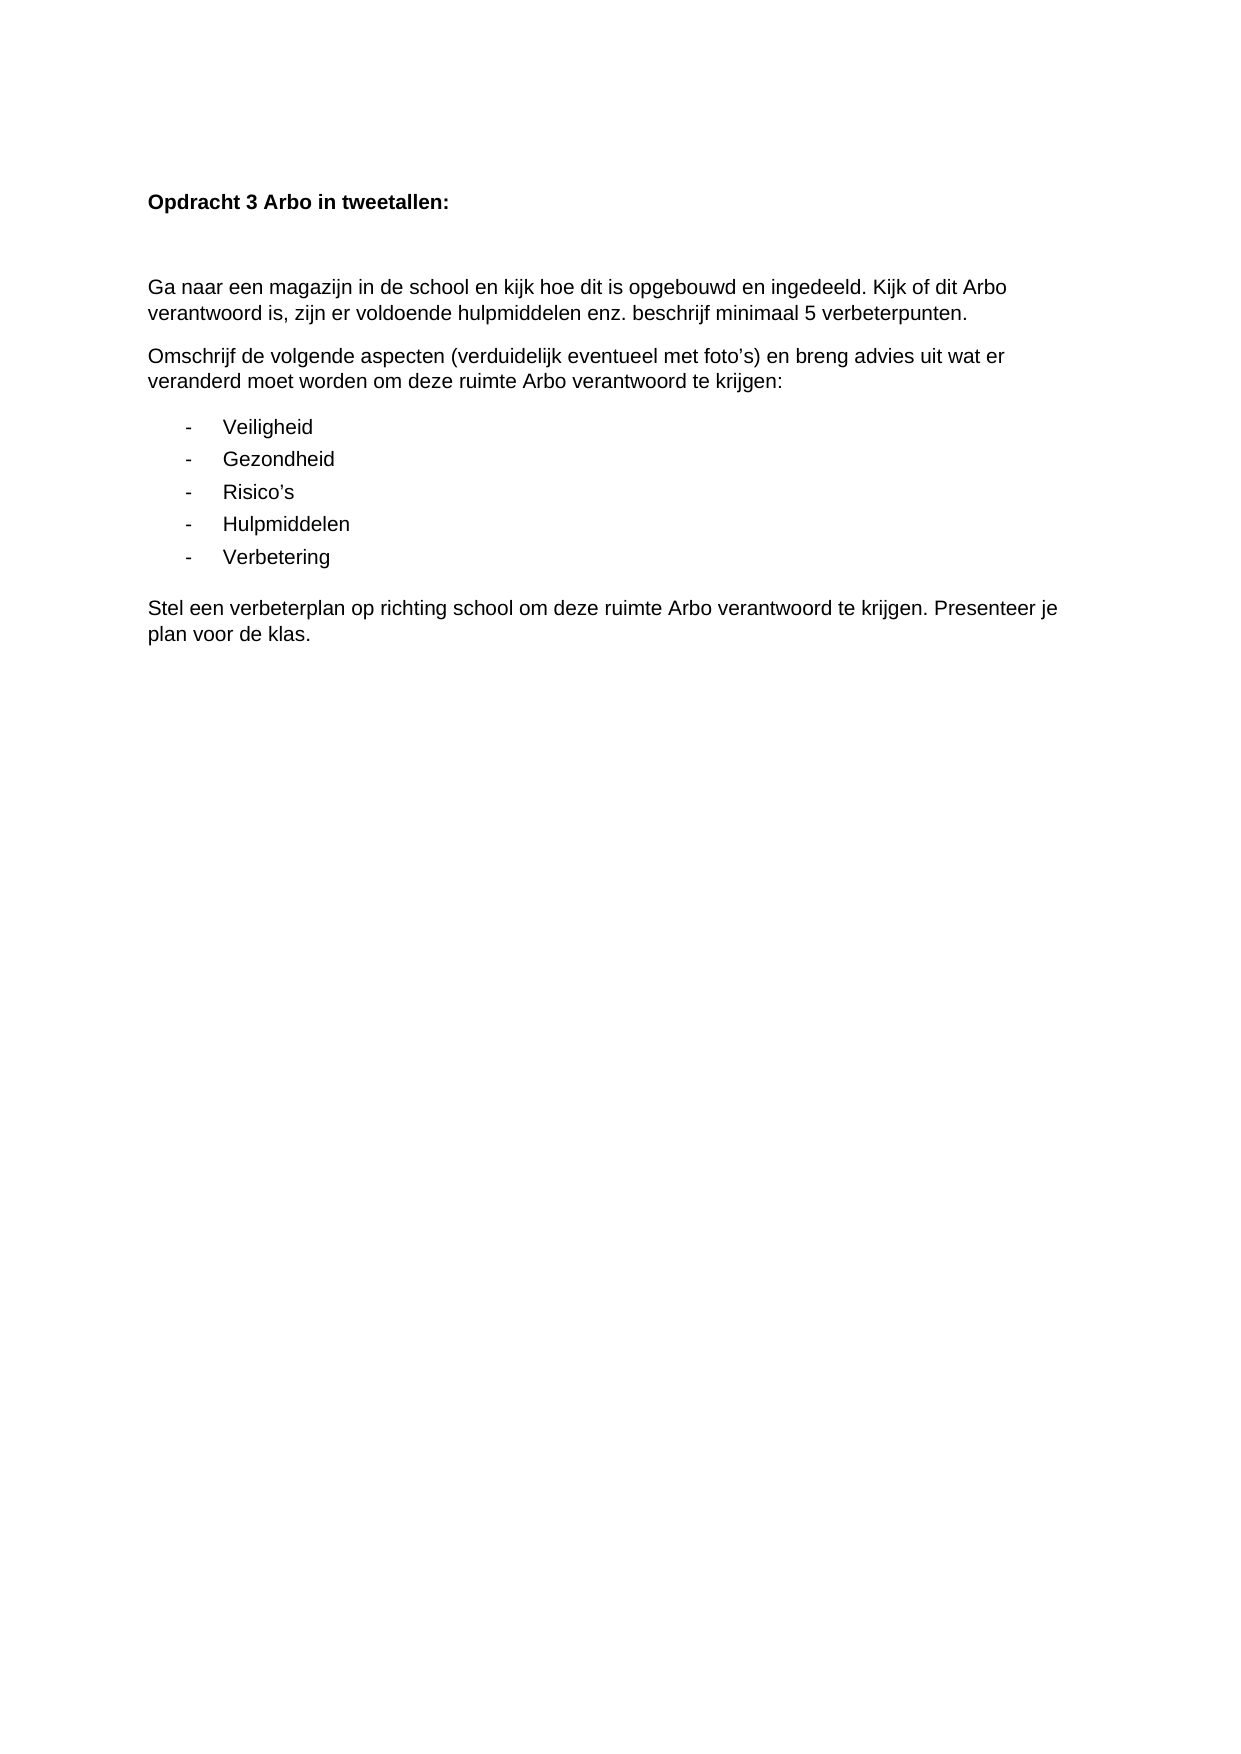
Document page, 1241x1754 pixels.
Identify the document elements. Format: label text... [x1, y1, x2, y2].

text Stel een verbeterplan op richting school om deze ruimte Arbo verantwoord te krijgen. Presenteer je plan voor de klas. [148, 596, 1093, 645]
list Risico’s [185, 477, 1093, 505]
list Verbetering [185, 542, 1093, 571]
list Hulpmiddelen [185, 509, 1093, 538]
list Gezondheid [185, 444, 1093, 473]
text Omschrijf de volgende aspecten (verduidelijk eventueel met foto’s) en breng advies uit wat er veranderd moet worden om deze ruimte Arbo verantwoord te krijgen: [148, 343, 1093, 393]
text Ga naar een magazijn in de school en kijk hoe dit is opgebouwd en ingedeeld. Kijk of dit Arbo verantwoord is, zijn er voldoende hulpmiddelen enz. beschrijf minimaal 5 verbeterpunten. [148, 275, 1093, 325]
text Opdracht 3 Arbo in tweetallen: [148, 190, 1093, 214]
list Veiligheid [185, 412, 1093, 440]
